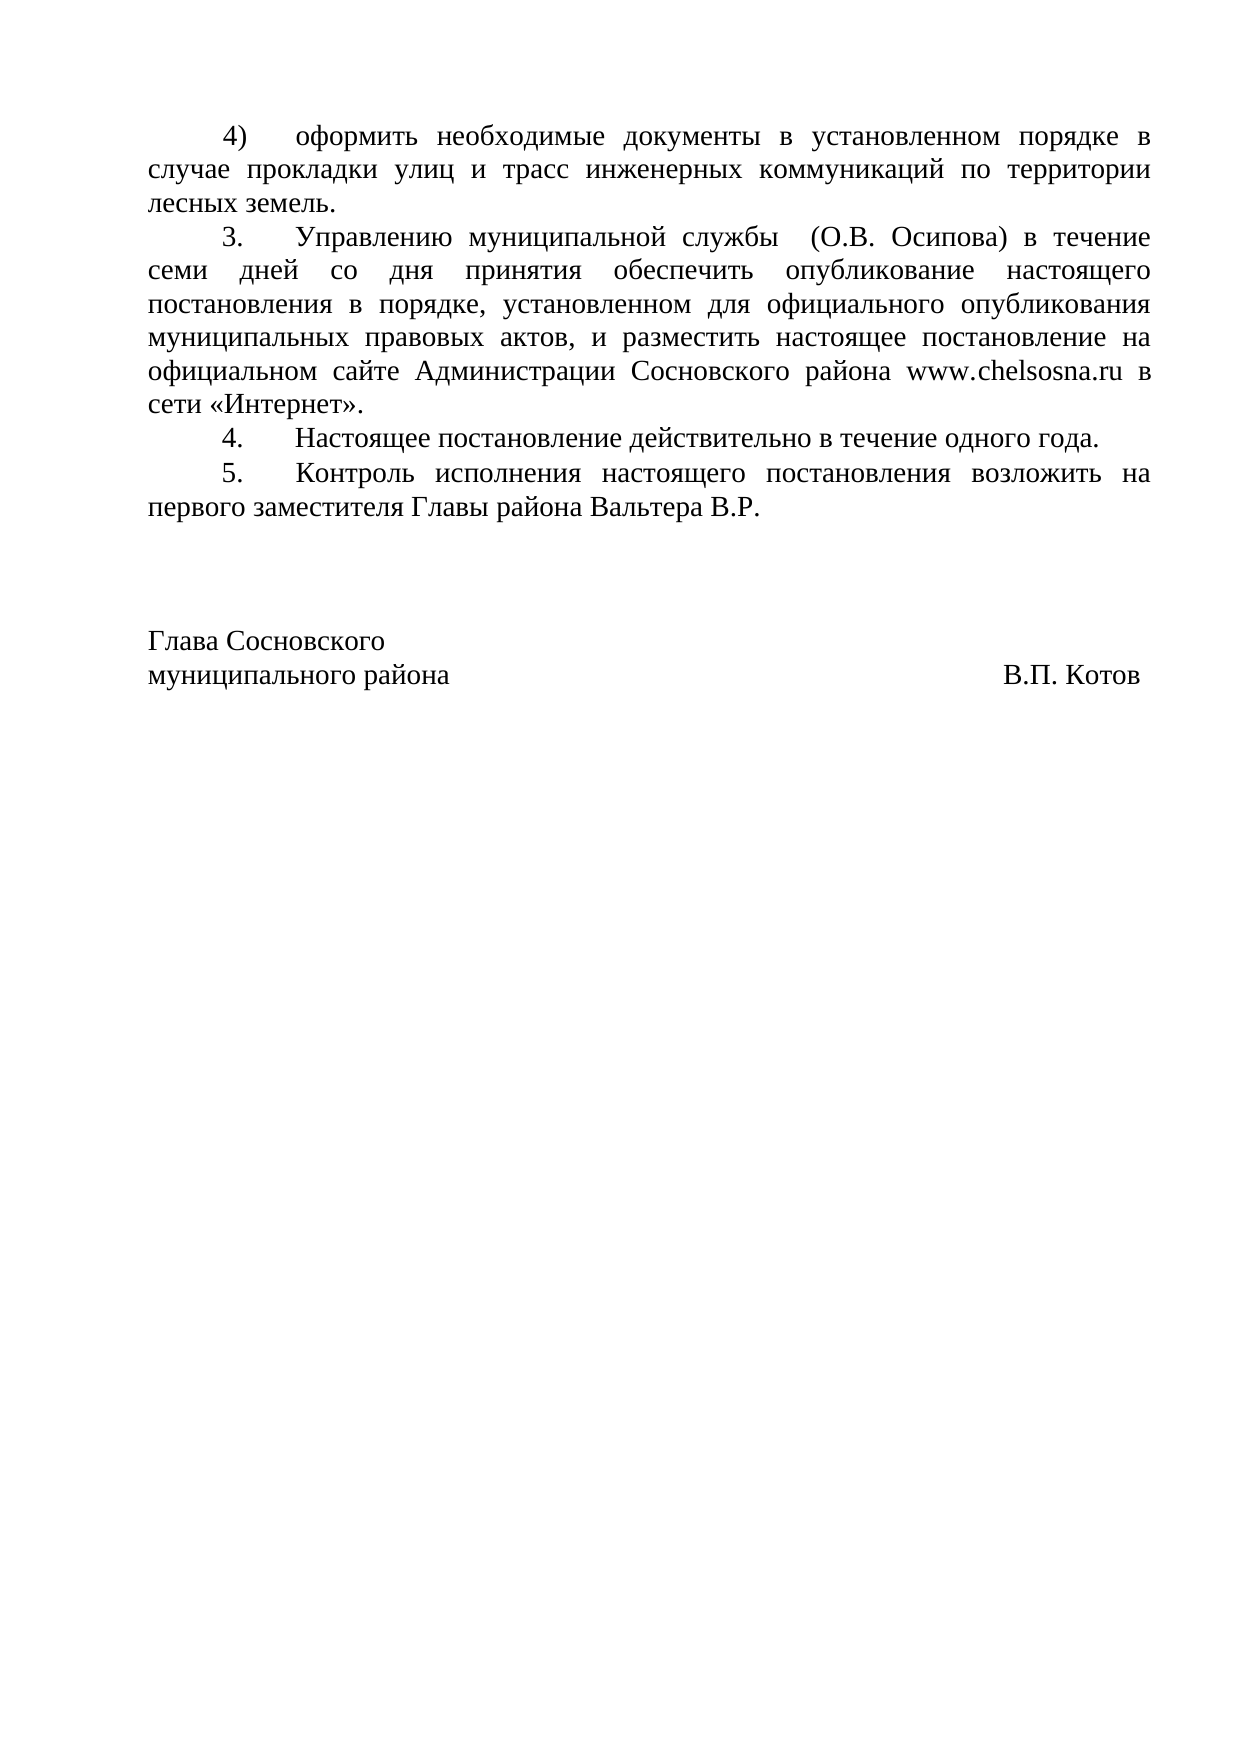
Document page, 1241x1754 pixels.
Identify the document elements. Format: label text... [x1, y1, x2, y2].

text муниципального района В.П. Котов [148, 657, 1152, 690]
list оформить необходимые документы в установленном порядке в случае прокладки улиц и трасс инженерных коммуникаций по территории лесных земель. [148, 118, 1152, 219]
list Настоящее постановление действительно в течение одного года. [148, 420, 1152, 453]
text Глава Сосновского [148, 623, 1152, 657]
list Управлению муниципальной службы (О.В. Осипова) в течение семи дней со дня принятия обеспечить опубликование настоящего постановления в порядке, установленном для официального опубликования муниципальных правовых актов, и разместить настоящее постановление на официальном сайте Администрации Сосновского района www.chelsosna.ru в сети «Интернет». [148, 219, 1152, 420]
text 5. Контроль исполнения настоящего постановления возложить на первого заместителя Главы района Вальтера В.Р. [148, 456, 1152, 523]
